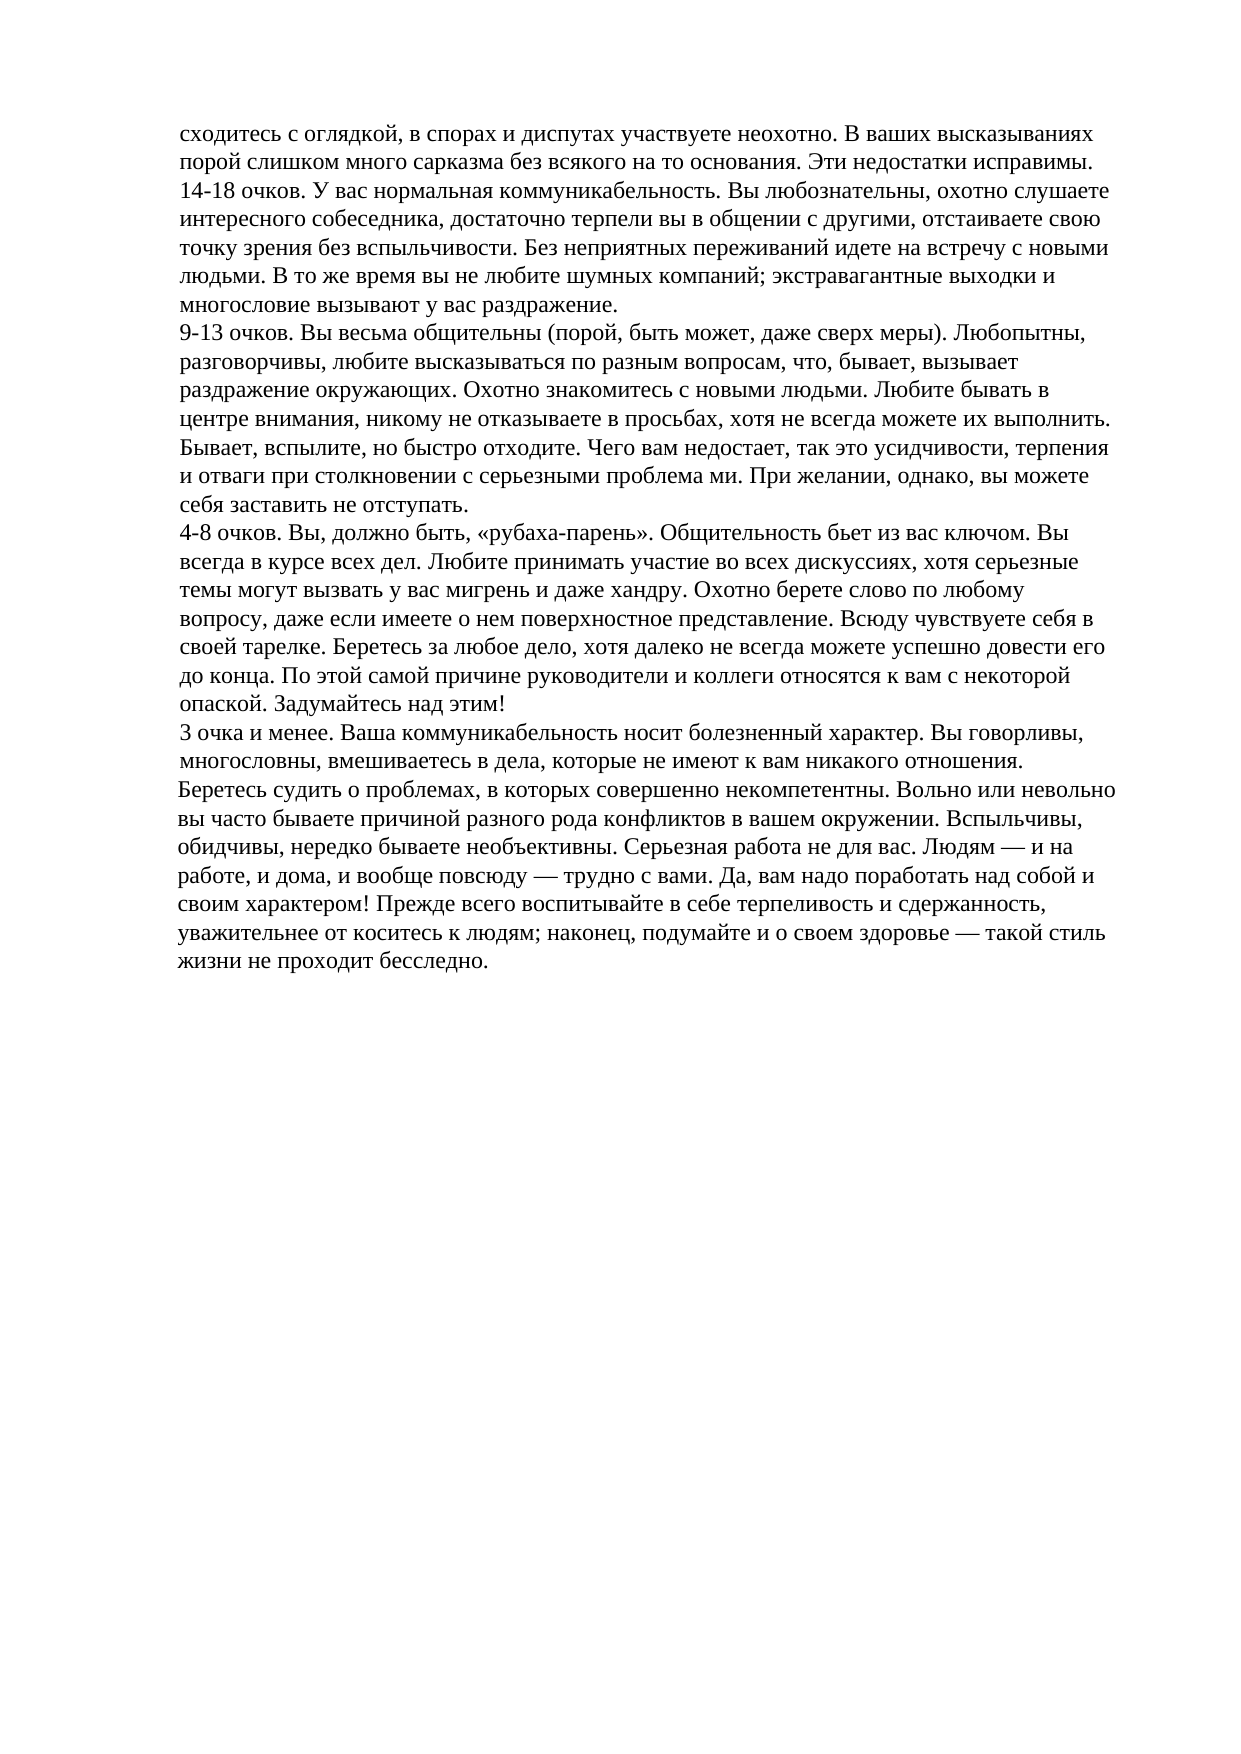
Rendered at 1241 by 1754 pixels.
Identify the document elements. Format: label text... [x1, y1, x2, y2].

text 4-8 очков. Вы, должно быть, «рубаха-парень». Общительность бьет из вас ключом. Вы всегда в курсе всех дел. Любите принимать участие во всех дискуссиях, хотя серьезные темы могут вызвать у вас мигрень и даже хандру. Охотно берете слово по любому вопросу, даже если имеете о нем поверхностное представление. Всюду чувствуете себя в своей тарелке. Беретесь за любое дело, хотя далеко не всегда можете успешно довести его до конца. По этой самой причине руководители и коллеги относятся к вам с некоторой опаской. Задумайтесь над этим! [179, 518, 1118, 717]
text 3 очка и менее. Ваша коммуникабельность носит болезненный характер. Вы говорливы, многословны, вмешиваетесь в дела, которые не имеют к вам никакого отношения. [179, 717, 1118, 774]
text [179, 118, 1118, 318]
text Беретесь судить о проблемах, в которых совершенно некомпетентны. Вольно или невольно вы часто бываете причиной разного рода конфликтов в вашем окружении. Вспыльчивы, обидчивы, нередко бываете необъективны. Серьезная работа не для вас. Людям — и на работе, и дома, и вообще повсюду — трудно с вами. Да, вам надо поработать над собой и своим характером! Прежде всего воспитывайте в себе терпеливость и сдержанность, уважительнее от коситесь к людям; наконец, подумайте и о своем здоровье — такой стиль жизни не проходит бесследно. [177, 774, 1149, 974]
text 9-13 очков. Вы весьма общительны (порой, быть может, даже сверх меры). Любопытны, разговорчивы, любите высказываться по разным вопросам, что, бывает, вызывает раздражение окружающих. Охотно знакомитесь с новыми людьми. Любите бывать в центре внимания, никому не отказываете в просьбах, хотя не всегда можете их выполнить. Бывает, вспылите, но быстро отходите. Чего вам недостает, так это усидчивости, терпения и отваги при столкновении с серьезными проблема ми. При желании, однако, вы можете себя заставить не отступать. [179, 318, 1118, 518]
